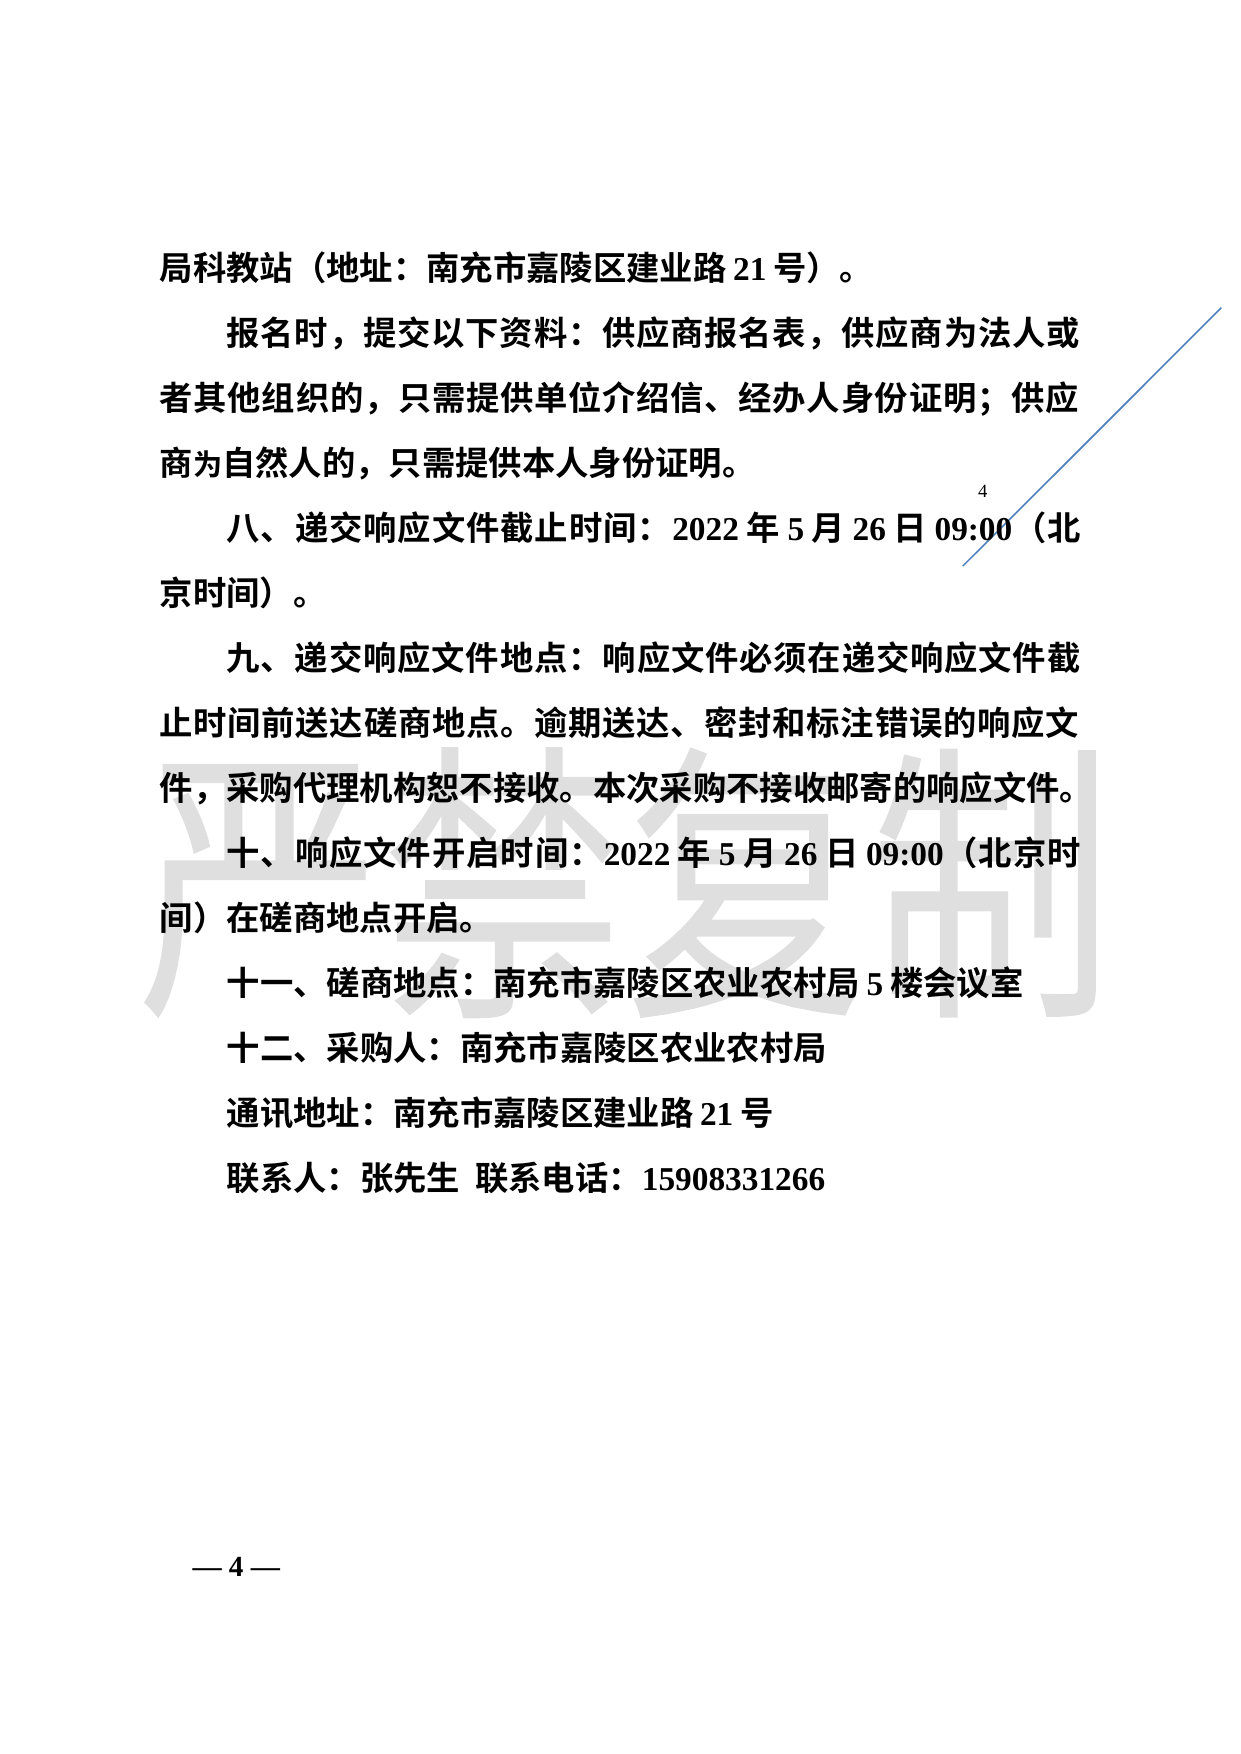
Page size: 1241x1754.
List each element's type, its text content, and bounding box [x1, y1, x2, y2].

text 报名时，提交以下资料：供应商报名表，供应商为法人或者其他组织的，只需提供单位介绍信、经办人身份证明；供应商为自然人的，只需提供本人身份证明。 [159, 298, 1081, 493]
text 十一、磋商地点：南充市嘉陵区农业农村局5楼会议室 [159, 948, 1081, 1013]
text 八、递交响应文件截止时间：2022年5月26日09:00（北京时间）。 [159, 493, 1081, 623]
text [159, 233, 1081, 298]
text 联系人：张先生 联系电话：15908331266 [159, 1143, 1081, 1208]
text 通讯地址：南充市嘉陵区建业路21号 [159, 1078, 1081, 1143]
text 九、递交响应文件地点：响应文件必须在递交响应文件截止时间前送达磋商地点。逾期送达、密封和标注错误的响应文件，采购代理机构恕不接收。本次采购不接收邮寄的响应文件。 [159, 623, 1081, 818]
text 十、响应文件开启时间：2022年5月26日09:00（北京时间）在磋商地点开启。 [159, 818, 1081, 948]
text 十二、采购人：南充市嘉陵区农业农村局 [159, 1013, 1081, 1078]
